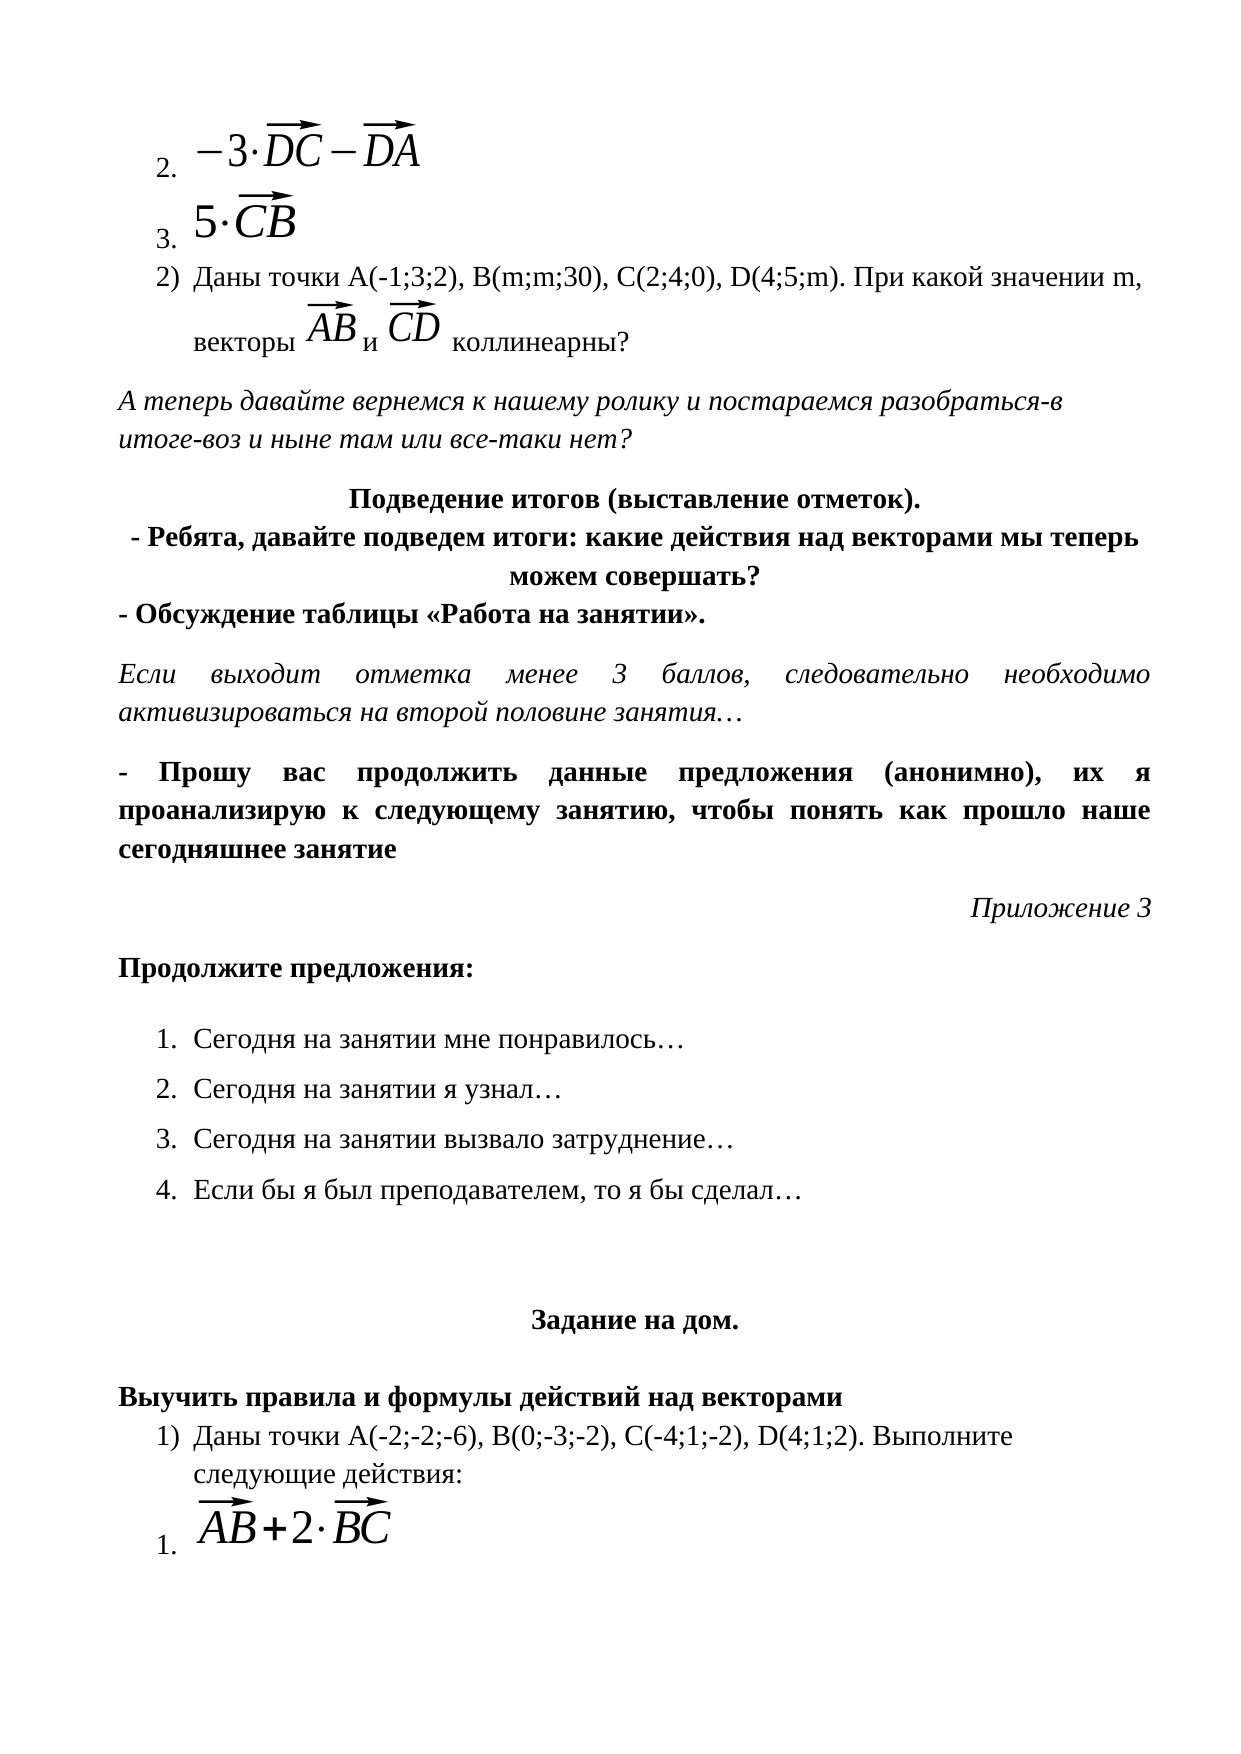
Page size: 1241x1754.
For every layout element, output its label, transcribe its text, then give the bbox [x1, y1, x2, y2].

text Приложение 3 [118, 890, 1152, 924]
text Задание на дом. [118, 1302, 1152, 1336]
list Даны точки А(-1;3;2), В(m;m;30), С(2;4;0), D(4;5;m). При какой значении m, векторы и коллинеарны? [156, 259, 1152, 357]
list Сегодня на занятии мне понравилось… [156, 1021, 1152, 1054]
text Если выходит отметка менее 3 баллов, следовательно необходимо активизироваться на второй половине занятия… [118, 656, 1152, 728]
text Выучить правила и формулы действий над векторами [118, 1379, 1152, 1413]
text - Ребята, давайте подведем итоги: какие действия над векторами мы теперь можем совершать? [118, 519, 1152, 592]
list Сегодня на занятии я узнал… [156, 1071, 1152, 1105]
text - Прошу вас продолжить данные предложения (анонимно), их я проанализирую к следующему занятию, чтобы понять как прошло наше сегодняшнее занятие [118, 754, 1152, 864]
text Подведение итогов (выставление отметок). [118, 481, 1152, 514]
text - Обсуждение таблицы «Работа на занятии». [118, 597, 1152, 630]
list Даны точки А(-2;-2;-6), В(0;-3;-2), С(-4;1;-2), D(4;1;2). Выполните следующие действия: [156, 1418, 1152, 1490]
text Продолжите предложения: [118, 950, 1152, 983]
list Сегодня на занятии вызвало затруднение… [156, 1122, 1152, 1155]
list Если бы я был преподавателем, то я бы сделал… [156, 1172, 1152, 1205]
text А теперь давайте вернемся к нашему ролику и постараемся разобраться-в итоге-воз и ныне там или все-таки нет? [118, 383, 1152, 455]
